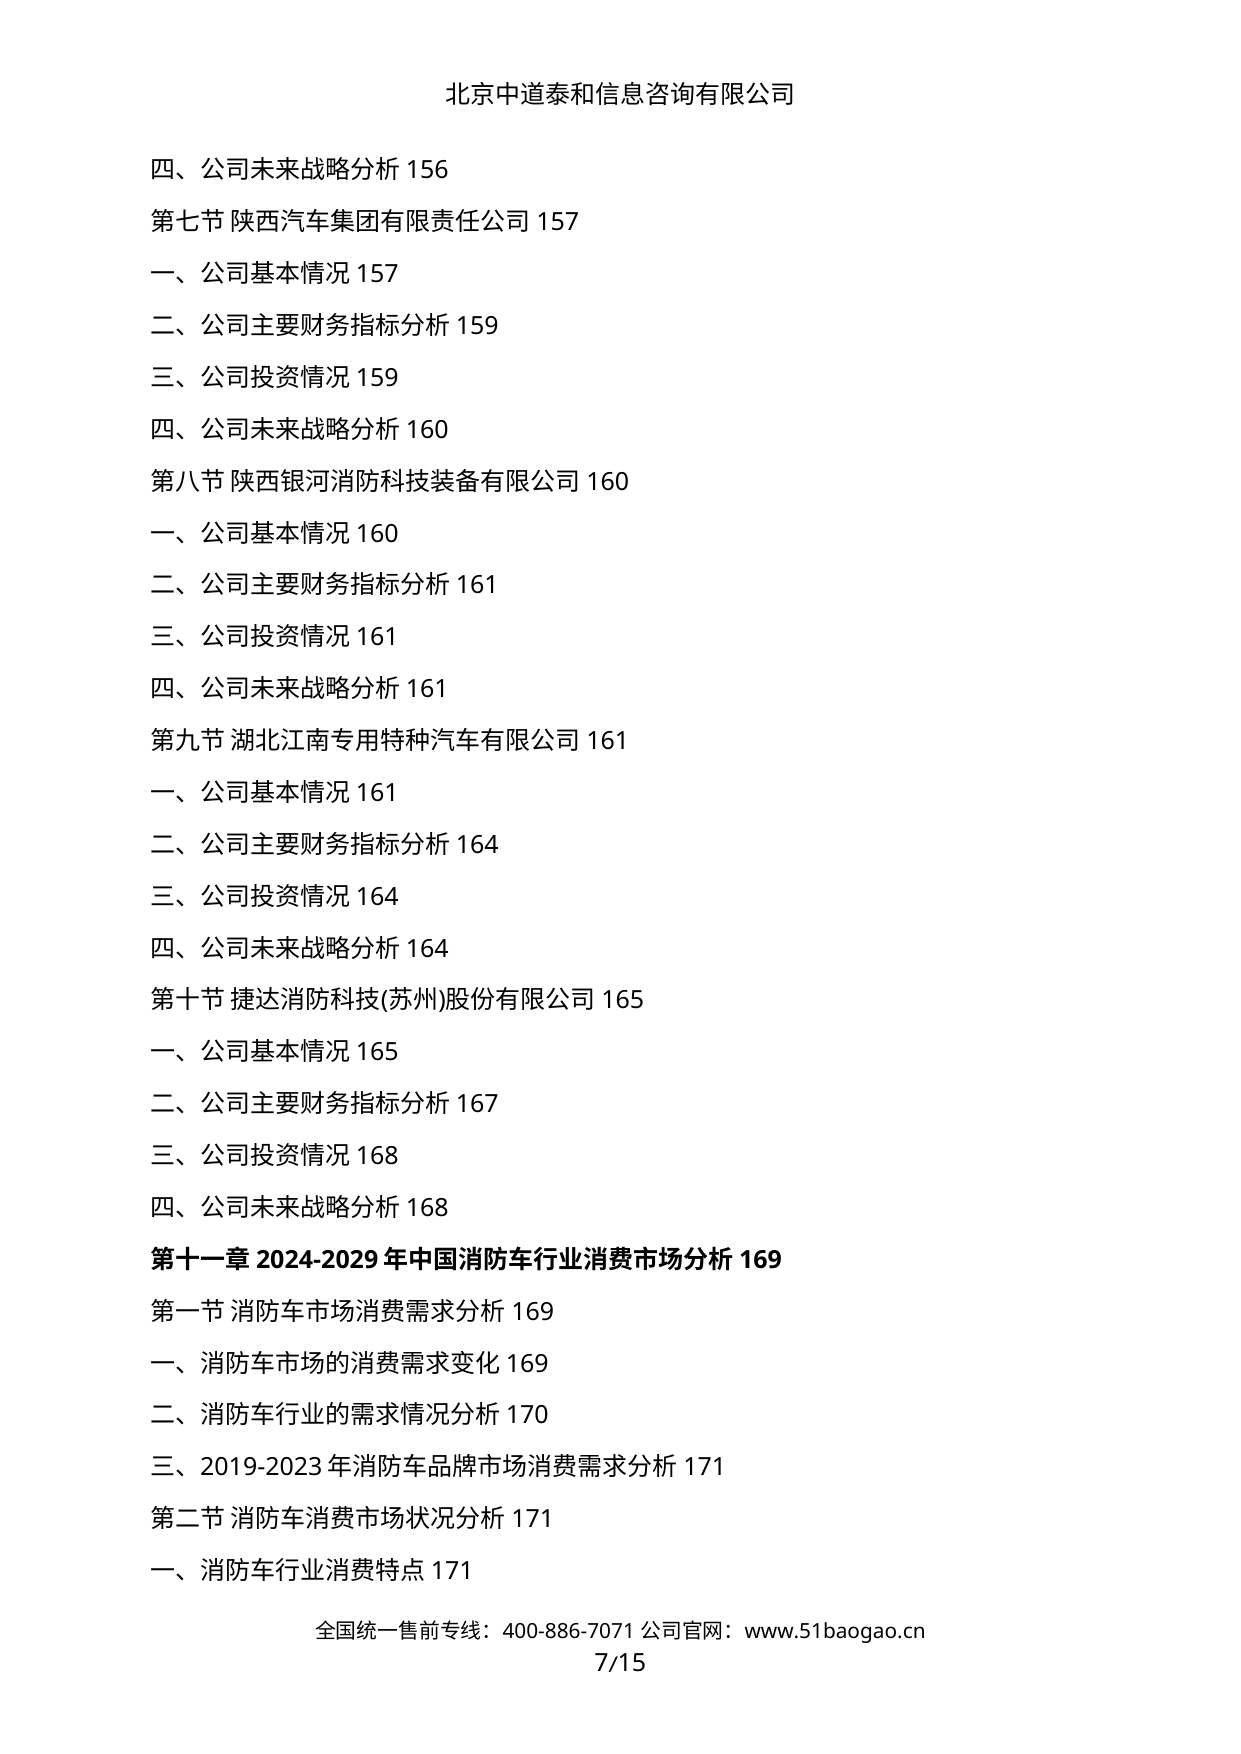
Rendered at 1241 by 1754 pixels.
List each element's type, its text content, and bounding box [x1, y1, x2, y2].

text 一、消防车市场的消费需求变化 169 [150, 1343, 1090, 1379]
text 一、公司基本情况 161 [150, 772, 1090, 809]
text 第十一章 2024-2029年中国消防车行业消费市场分析 169 [150, 1239, 1090, 1276]
text 四、公司未来战略分析 156 [150, 150, 1090, 186]
text 二、公司主要财务指标分析 161 [150, 565, 1090, 601]
text 第九节 湖北江南专用特种汽车有限公司 161 [150, 721, 1090, 757]
text 第八节 陕西银河消防科技装备有限公司 160 [150, 461, 1090, 497]
text 一、公司基本情况 157 [150, 254, 1090, 290]
text 一、消防车行业消费特点 171 [150, 1551, 1090, 1587]
text 第二节 消防车消费市场状况分析 171 [150, 1499, 1090, 1535]
text 三、公司投资情况 161 [150, 617, 1090, 653]
text 四、公司未来战略分析 164 [150, 928, 1090, 964]
text 第七节 陕西汽车集团有限责任公司 157 [150, 202, 1090, 238]
text 第一节 消防车市场消费需求分析 169 [150, 1291, 1090, 1327]
text 二、消防车行业的需求情况分析 170 [150, 1395, 1090, 1431]
text 三、公司投资情况 159 [150, 357, 1090, 394]
text 三、公司投资情况 168 [150, 1136, 1090, 1172]
text 一、公司基本情况 165 [150, 1032, 1090, 1068]
text 二、公司主要财务指标分析 159 [150, 306, 1090, 342]
text 四、公司未来战略分析 161 [150, 669, 1090, 705]
text 一、公司基本情况 160 [150, 513, 1090, 549]
text 二、公司主要财务指标分析 164 [150, 824, 1090, 861]
text 三、2019-2023年消防车品牌市场消费需求分析 171 [150, 1447, 1090, 1483]
text 三、公司投资情况 164 [150, 876, 1090, 912]
text 第十节 捷达消防科技(苏州)股份有限公司 165 [150, 980, 1090, 1016]
text 四、公司未来战略分析 168 [150, 1187, 1090, 1224]
text 二、公司主要财务指标分析 167 [150, 1084, 1090, 1120]
text 四、公司未来战略分析 160 [150, 409, 1090, 446]
